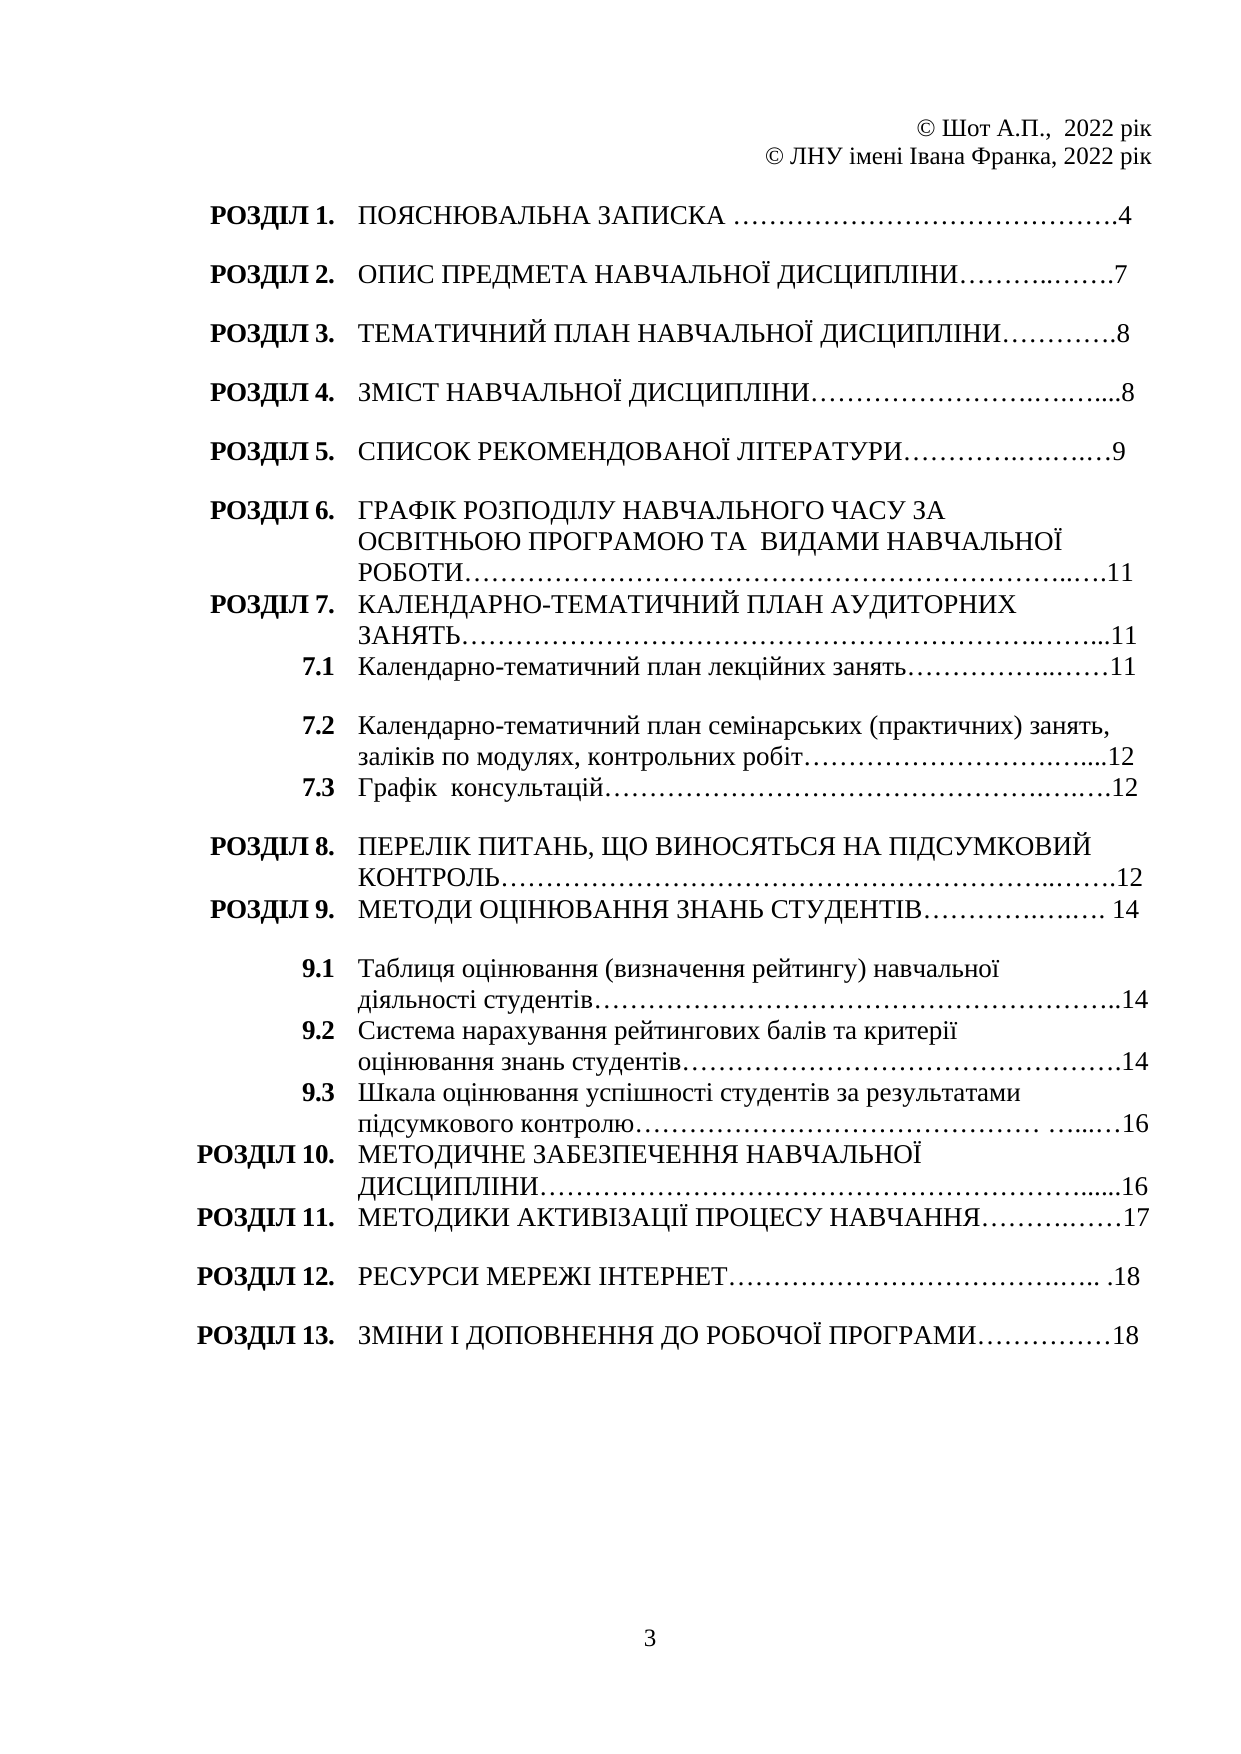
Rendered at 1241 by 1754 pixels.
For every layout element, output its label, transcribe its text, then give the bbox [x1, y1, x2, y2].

text © ЛНУ імені Івана Франка, 2022 рік [148, 141, 1152, 170]
text © Шот А.П., 2022 рік [148, 113, 1152, 141]
table_header [166, 199, 1193, 1378]
